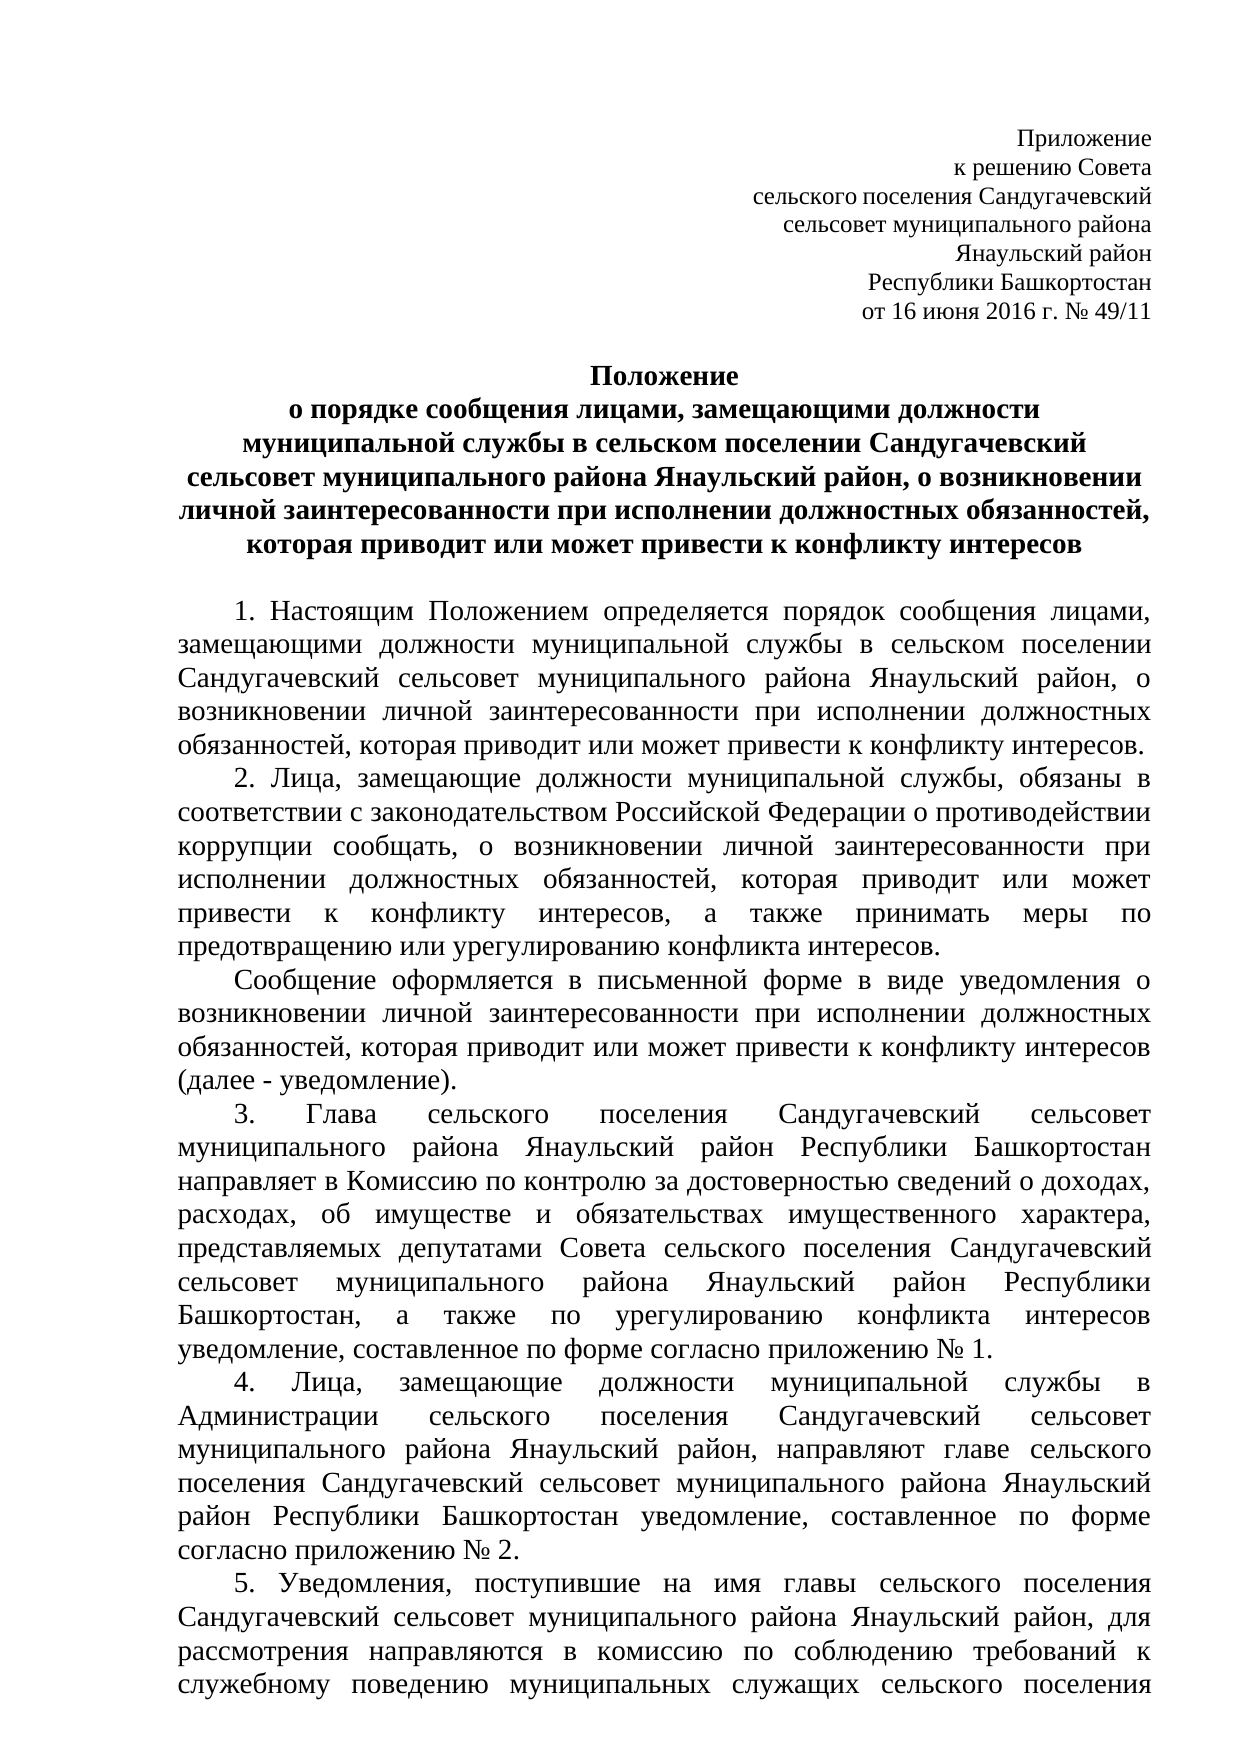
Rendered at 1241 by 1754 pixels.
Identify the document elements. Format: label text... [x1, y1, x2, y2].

text 4. Лица, замещающие должности муниципальной службы в Администрации сельского поселения Сандугачевский сельсовет муниципального района Янаульский район, направляют главе сельского поселения Сандугачевский сельсовет муниципального района Янаульский район Республики Башкортостан уведомление, составленное по форме согласно приложению № 2. [177, 1364, 1152, 1566]
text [177, 1566, 1152, 1700]
text 3. Глава сельского поселения Сандугачевский сельсовет муниципального района Янаульский район Республики Башкортостан направляет в Комиссию по контролю за достоверностью сведений о доходах, расходах, об имуществе и обязательствах имущественного характера, представляемых депутатами Совета сельского поселения Сандугачевский сельсовет муниципального района Янаульский район Республики Башкортостан, а также по урегулированию конфликта интересов уведомление, составленное по форме согласно приложению № 1. [177, 1096, 1152, 1364]
text 2. Лица, замещающие должности муниципальной службы, обязаны в соответствии с законодательством Российской Федерации о противодействии коррупции сообщать, о возникновении личной заинтересованности при исполнении должностных обязанностей, которая приводит или может привести к конфликту интересов, а также принимать меры по предотвращению или урегулированию конфликта интересов. [177, 761, 1152, 962]
text к решению Совета [177, 152, 1152, 181]
text Янаульский район [177, 238, 1152, 267]
text Сообщение оформляется в письменной форме в виде уведомления о возникновении личной заинтересованности при исполнении должностных обязанностей, которая приводит или может привести к конфликту интересов (далее - уведомление). [177, 962, 1152, 1096]
text Приложение [177, 123, 1152, 152]
title о порядке сообщения лицами, замещающими должности [177, 392, 1152, 425]
text 1. Настоящим Положением определяется порядок сообщения лицами, замещающими должности муниципальной службы в сельском поселении Сандугачевский сельсовет муниципального района Янаульский район, о возникновении личной заинтересованности при исполнении должностных обязанностей, которая приводит или может привести к конфликту интересов. [177, 593, 1152, 761]
title Положение [177, 358, 1152, 392]
text Республики Башкортостан [177, 267, 1152, 296]
text от 16 июня . № 49/11 [177, 296, 1152, 324]
title муниципальной службы в сельском поселении Сандугачевский сельсовет муниципального района Янаульский район, о возникновении личной заинтересованности при исполнении должностных обязанностей, которая приводит или может привести к конфликту интересов [177, 425, 1152, 559]
text сельского поселения Сандугачевский [177, 181, 1152, 209]
text сельсовет муниципального района [177, 209, 1152, 238]
